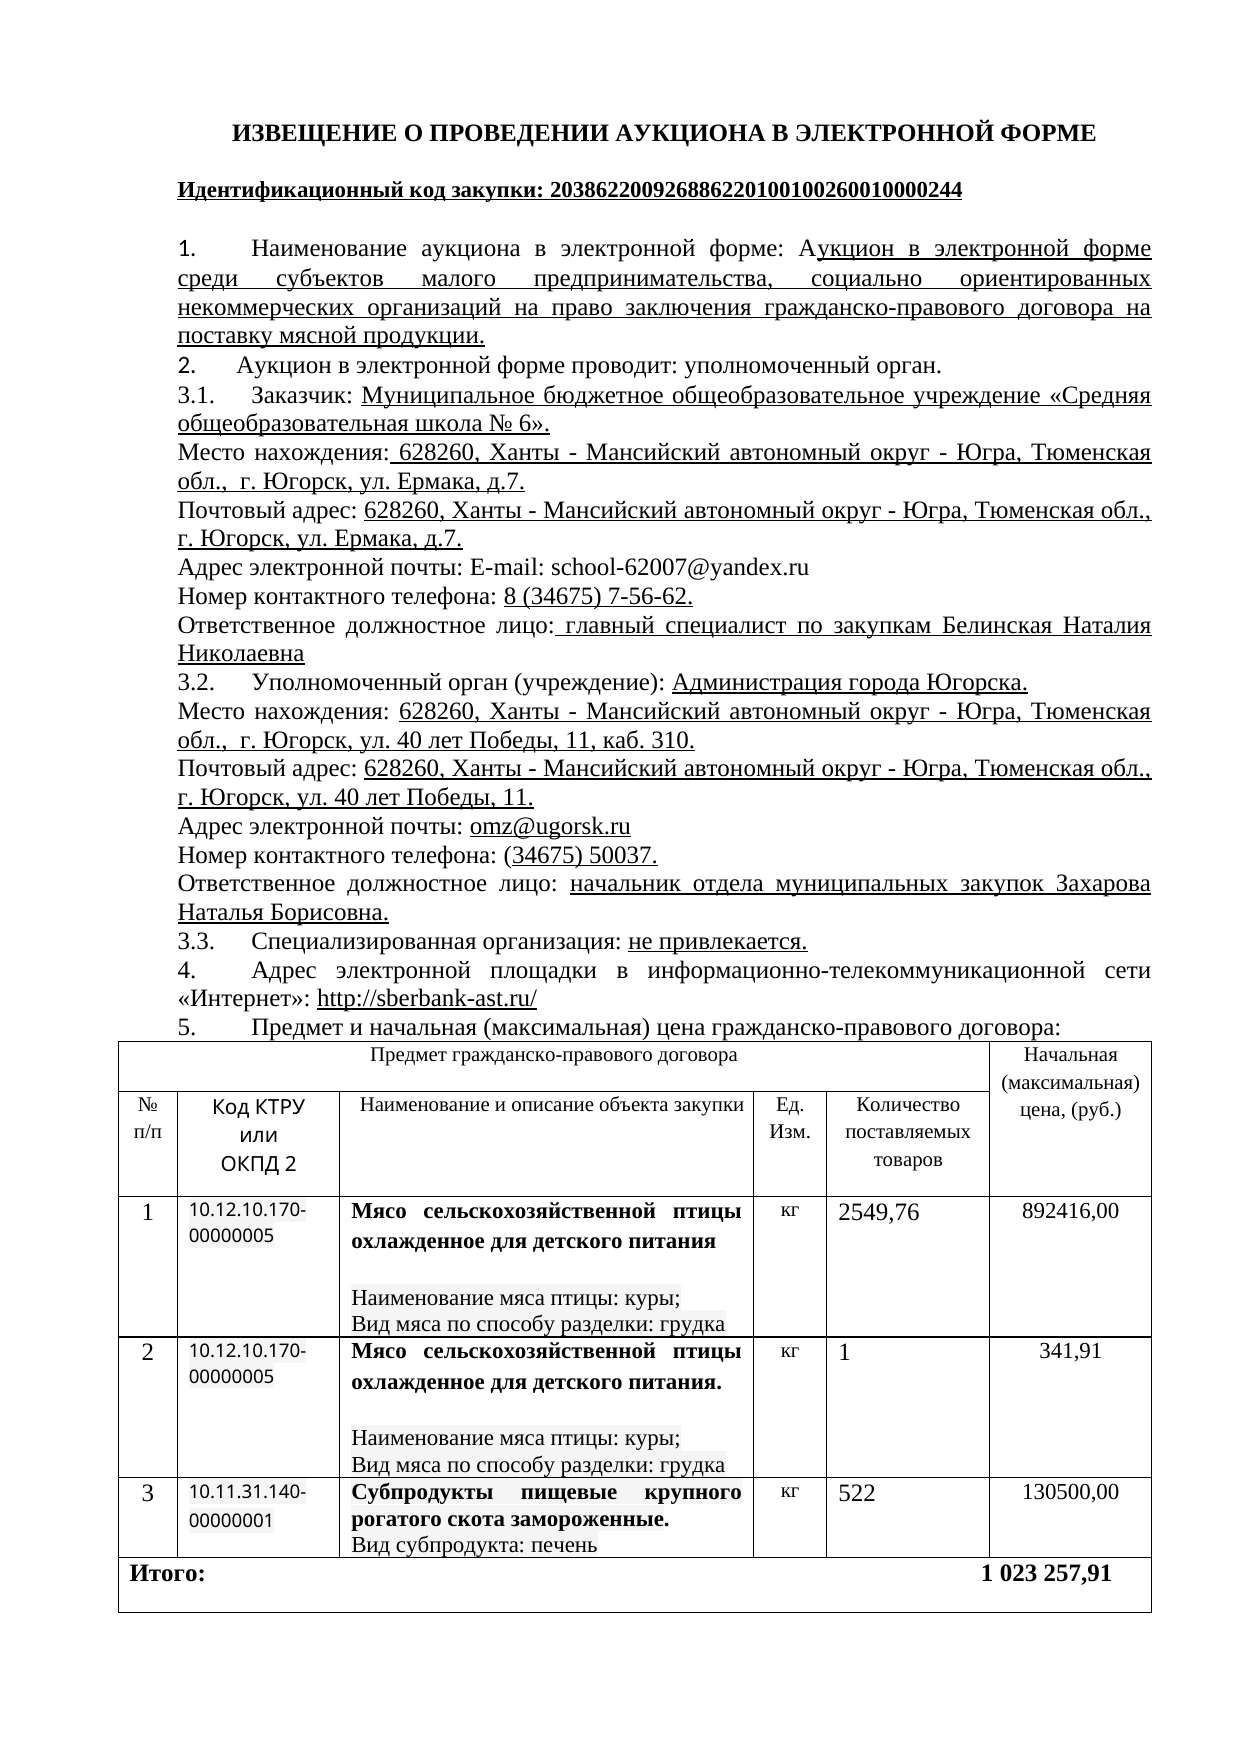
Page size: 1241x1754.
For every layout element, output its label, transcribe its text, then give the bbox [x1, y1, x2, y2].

list Специализированная организация: не привлекается. [177, 926, 1152, 955]
table_cell 10.11.31.140-00000001 [178, 1478, 339, 1557]
text Адрес электронной почты: omz@ugorsk.ru [177, 811, 1152, 840]
table_cell 522 [827, 1478, 989, 1557]
table_cell Субпродукты пищевые крупного рогатого скота замороженные. Вид субпродукта: печень [340, 1478, 753, 1557]
table_cell Итого: 1 023 257,91 [119, 1558, 1151, 1612]
table_cell 130500,00 [990, 1478, 1151, 1557]
table_cell Мясо сельскохозяйственной птицы охлажденное для детского питания Наименование мяса птицы: куры; Вид мяса по способу разделки: грудка [340, 1197, 753, 1336]
table_cell 341,91 [990, 1338, 1151, 1477]
list Заказчик: Муниципальное бюджетное общеобразовательное учреждение «Средняя общеобразовательная школа № 6». [177, 380, 1152, 437]
table_cell Мясо сельскохозяйственной птицы охлажденное для детского питания. Наименование мяса птицы: куры; Вид мяса по способу разделки: грудка [340, 1338, 753, 1477]
table_cell Количество поставляемых товаров [827, 1092, 989, 1196]
text ИЗВЕЩЕНИЕ О ПРОВЕДЕНИИ АУКЦИОНА В ЭЛЕКТРОННОЙ ФОРМЕ [177, 118, 1152, 147]
text Почтовый адрес: 628260, Ханты - Мансийский автономный округ - Югра, Тюменская обл., г. Югорск, ул. Ермака, д.7. [177, 495, 1152, 552]
text Ответственное должностное лицо: начальник отдела муниципальных закупок Захарова Наталья Борисовна. [177, 868, 1152, 926]
list Наименование аукциона в электронной форме: Аукцион в электронной форме среди субъектов малого предпринимательства, социально ориентированных некоммерческих организаций на право заключения гражданско-правового договора на поставку мясной продукции. [177, 318, 1152, 349]
list Наименование аукциона в электронной форме: Аукцион в электронной форме среди субъектов малого предпринимательства, социально ориентированных некоммерческих организаций на право заключения гражданско-правового договора на поставку мясной продукции. [177, 232, 1152, 288]
list Предмет и начальная (максимальная) цена гражданско-правового договора: [177, 1012, 1152, 1041]
text Номер контактного телефона: 8 (34675) 7-56-62. [177, 581, 1152, 610]
table_cell кг [754, 1338, 826, 1477]
text Место нахождения: 628260, Ханты - Мансийский автономный округ - Югра, Тюменская обл., г. Югорск, ул. 40 лет Победы, 11, каб. 310. [177, 696, 1152, 753]
table_cell 1 [827, 1338, 989, 1477]
table_header Предмет гражданско-правового договора [119, 1042, 989, 1091]
text Адрес электронной почты: E-mail: school-62007@yandex.ru [177, 552, 1152, 581]
table_cell 2549,76 [827, 1197, 989, 1336]
table_cell кг [754, 1197, 826, 1336]
text Почтовый адрес: 628260, Ханты - Мансийский автономный округ - Югра, Тюменская обл., г. Югорск, ул. 40 лет Победы, 11. [177, 753, 1152, 811]
text Место нахождения: 628260, Ханты - Мансийский автономный округ - Югра, Тюменская обл., г. Югорск, ул. Ермака, д.7. [177, 437, 1152, 495]
table_cell 3 [119, 1478, 177, 1557]
list Аукцион в электронной форме проводит: уполномоченный орган. [177, 349, 1152, 380]
table_header Начальная (максимальная) цена, (руб.) [990, 1042, 1151, 1196]
list Уполномоченный орган (учреждение): Администрация города Югорска. [177, 667, 1152, 696]
list Наименование аукциона в электронной форме: Аукцион в электронной форме среди субъектов малого предпринимательства, социально ориентированных некоммерческих организаций на право заключения гражданско-правового договора на поставку мясной продукции. [177, 289, 1152, 317]
table_cell 892416,00 [990, 1197, 1151, 1336]
table_cell 1 [119, 1197, 177, 1336]
table_cell кг [754, 1478, 826, 1557]
table_cell № п/п [119, 1092, 177, 1196]
table_cell 10.12.10.170-00000005 [178, 1197, 339, 1336]
list Адрес электронной площадки в информационно-телекоммуникационной сети «Интернет»: http://sberbank-ast.ru/ [177, 955, 1152, 1012]
table_cell Наименование и описание объекта закупки [340, 1092, 753, 1196]
text Идентификационный код закупки: 203862200926886220100100260010000244 [177, 176, 1152, 202]
table_cell 10.12.10.170-00000005 [178, 1338, 339, 1477]
table_cell Ед. Изм. [754, 1092, 826, 1196]
text Номер контактного телефона: (34675) 50037. [177, 840, 1152, 868]
text Ответственное должностное лицо: главный специалист по закупкам Белинская Наталия Николаевна [177, 610, 1152, 667]
table_cell Код КТРУ или ОКПД 2 [178, 1092, 339, 1196]
table_cell 2 [119, 1338, 177, 1477]
